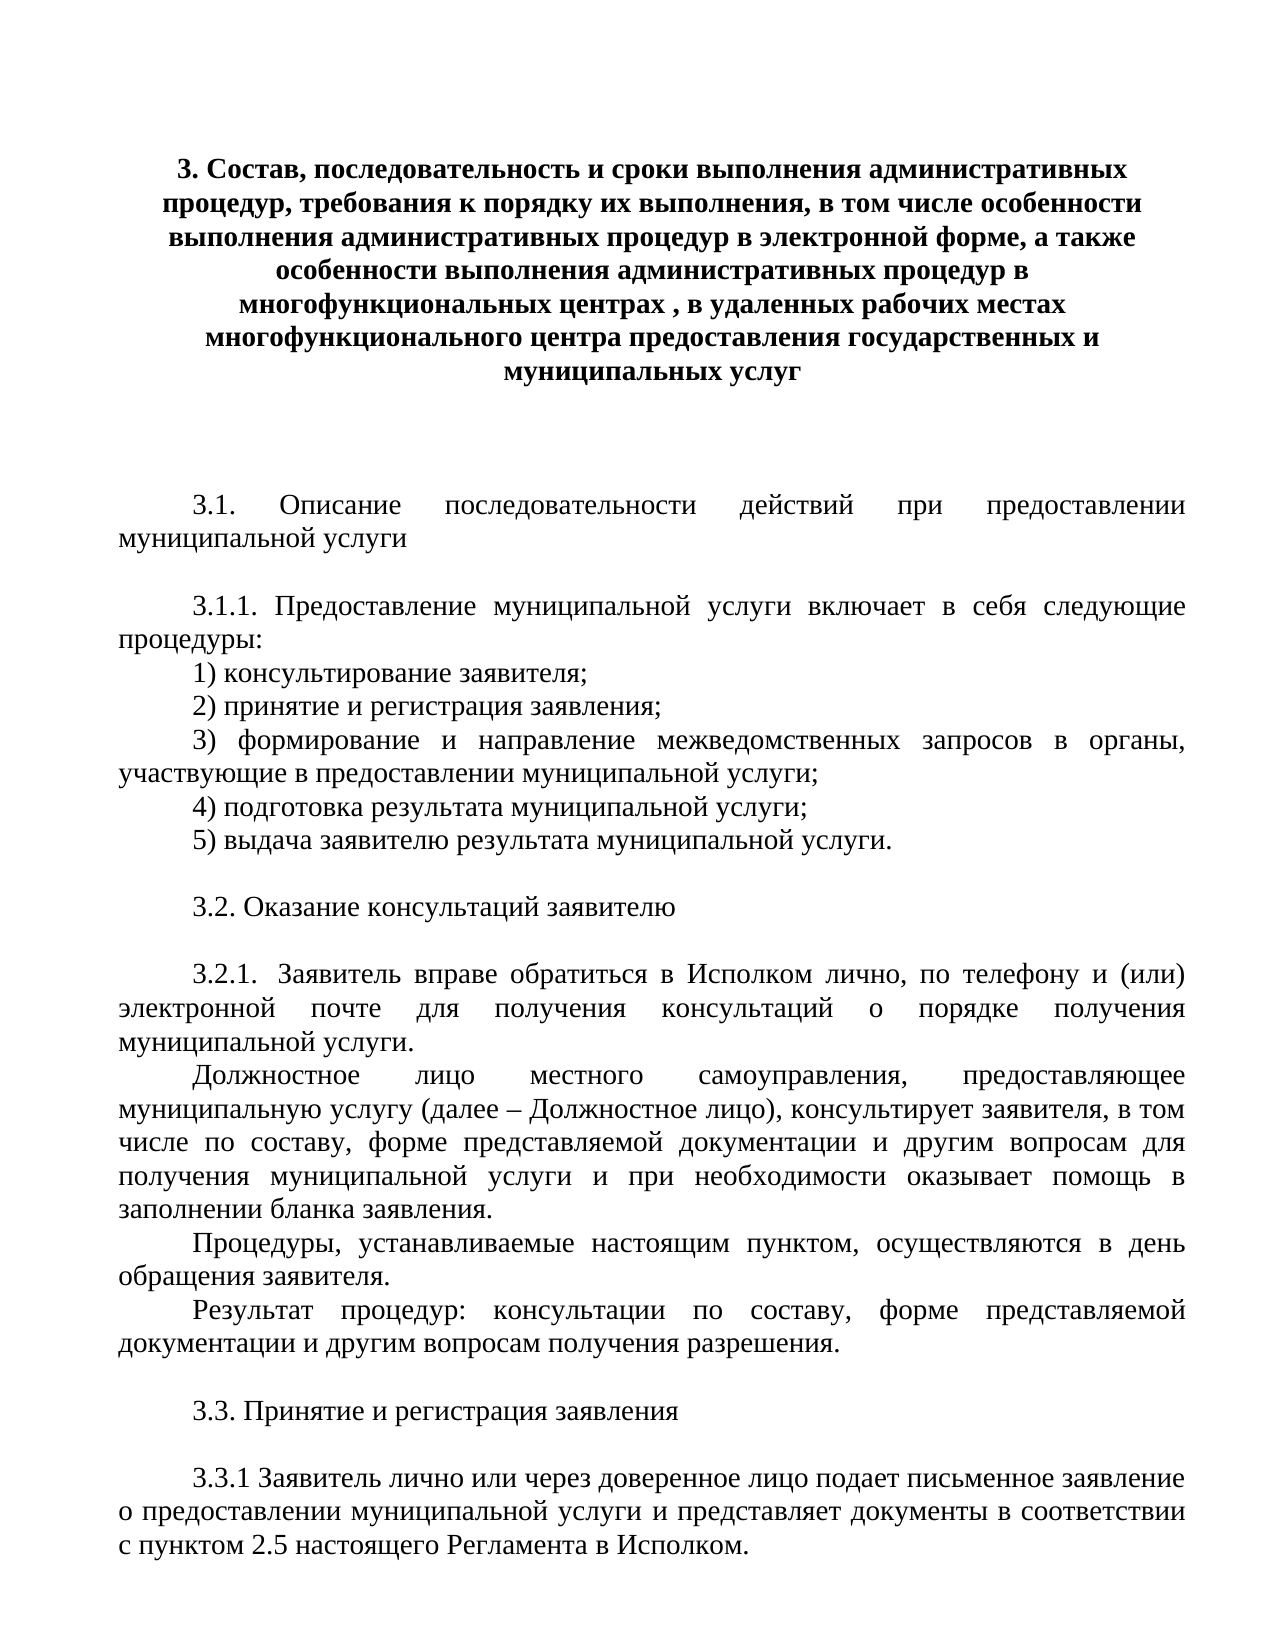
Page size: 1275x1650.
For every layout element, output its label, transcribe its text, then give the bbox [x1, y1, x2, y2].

text Процедуры, устанавливаемые настоящим пунктом, осуществляются в день обращения заявителя. [118, 1225, 1186, 1292]
text 3.1.1. Предоставление муниципальной услуги включает в себя следующие процедуры: [118, 588, 1186, 655]
text 3.1. Описание последовательности действий при предоставлении муниципальной услуги [118, 487, 1186, 554]
text 3.3. Принятие и регистрация заявления [118, 1393, 1186, 1426]
text 3. Cостав, последовательность и сроки выполнения административных процедур, требования к порядку их выполнения, в том числе особенности выполнения административных процедур в электронной форме, а также особенности выполнения административных процедур в многофункциональных центрах , в удаленных рабочих местах многофункционального центра предоставления государственных и муниципальных услуг [118, 152, 1186, 386]
text 2) принятие и регистрация заявления; [118, 688, 1186, 722]
text Результат процедур: консультации по составу, форме представляемой документации и другим вопросам получения разрешения. [118, 1292, 1186, 1359]
text 3.2.1. Заявитель вправе обратиться в Исполком лично, по телефону и (или) электронной почте для получения консультаций о порядке получения муниципальной услуги. [118, 957, 1186, 1057]
text 3.3.1 Заявитель лично или через доверенное лицо подает письменное заявление о предоставлении муниципальной услуги и представляет документы в соответствии с пунктом 2.5 настоящего Регламента в Исполком. [118, 1460, 1186, 1560]
text 5) выдача заявителю результата муниципальной услуги. [118, 822, 1186, 856]
text 1) консультирование заявителя; [118, 655, 1186, 688]
text 3.2. Оказание консультаций заявителю [118, 889, 1186, 923]
text 4) подготовка результата муниципальной услуги; [118, 789, 1186, 822]
text Должностное лицо местного самоуправления, предоставляющее муниципальную услугу (далее – Должностное лицо), консультирует заявителя, в том числе по составу, форме представляемой документации и другим вопросам для получения муниципальной услуги и при необходимости оказывает помощь в заполнении бланка заявления. [118, 1057, 1186, 1225]
text 3) формирование и направление межведомственных запросов в органы, участвующие в предоставлении муниципальной услуги; [118, 722, 1186, 789]
